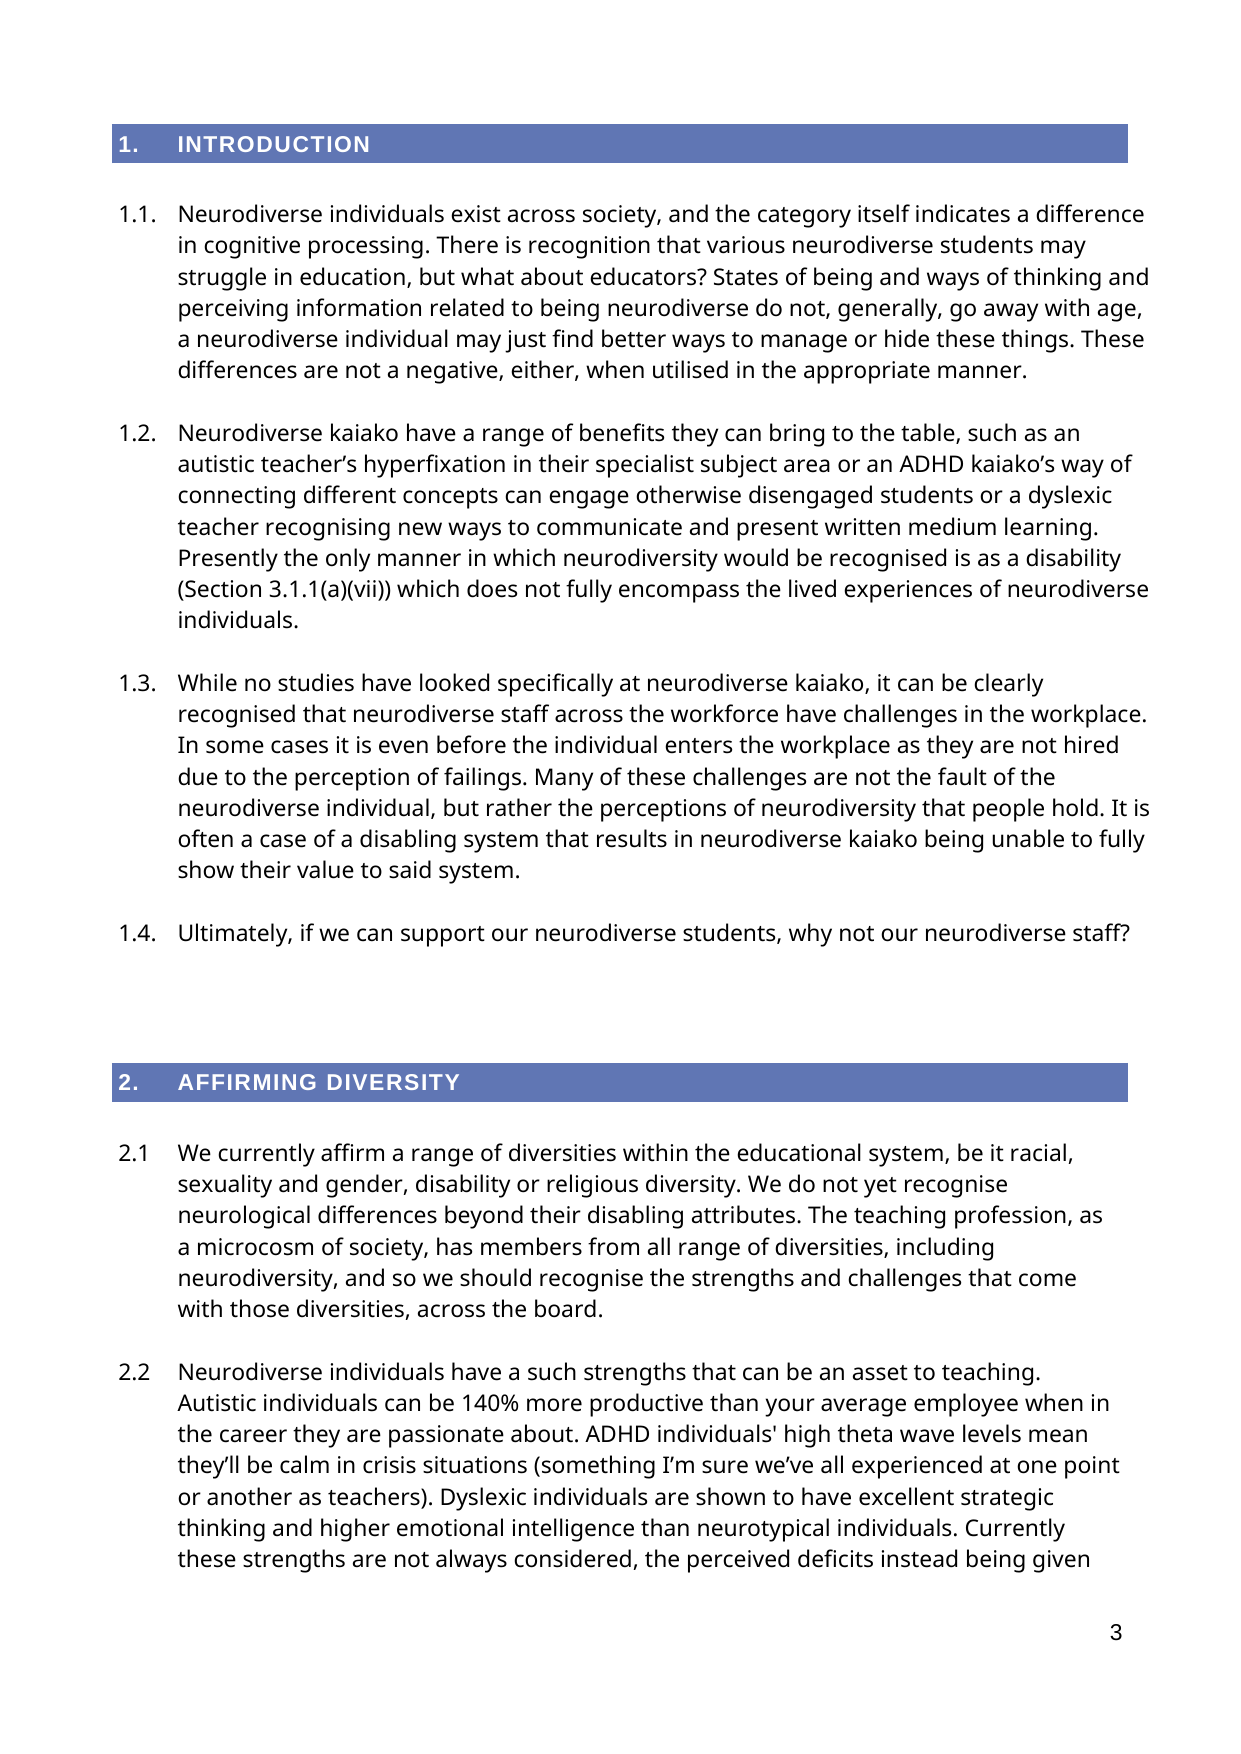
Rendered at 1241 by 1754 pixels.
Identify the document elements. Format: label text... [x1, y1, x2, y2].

list Neurodiverse individuals exist across society, and the category itself indicates a difference in cognitive processing. There is recognition that various neurodiverse students may struggle in education, but what about educators? States of being and ways of thinking and perceiving information related to being neurodiverse do not, generally, go away with age, a neurodiverse individual may just find better ways to manage or hide these things. These differences are not a negative, either, when utilised in the appropriate manner. [118, 198, 1156, 386]
subtitle INTRODUCTION [118, 131, 1122, 157]
list Neurodiverse kaiako have a range of benefits they can bring to the table, such as an autistic teacher’s hyperfixation in their specialist subject area or an ADHD kaiako’s way of connecting different concepts can engage otherwise disengaged students or a dyslexic teacher recognising new ways to communicate and present written medium learning. Presently the only manner in which neurodiversity would be recognised is as a disability (Section 3.1.1(a)(vii)) which does not fully encompass the lived experiences of neurodiverse individuals. [118, 417, 1156, 636]
subtitle 2. Affirming Diversity [118, 1069, 1122, 1095]
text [118, 1356, 1122, 1574]
list Ultimately, if we can support our neurodiverse students, why not our neurodiverse staff? [118, 917, 1156, 948]
list While no studies have looked specifically at neurodiverse kaiako, it can be clearly recognised that neurodiverse staff across the workforce have challenges in the workplace. In some cases it is even before the individual enters the workplace as they are not hired due to the perception of failings. Many of these challenges are not the fault of the neurodiverse individual, but rather the perceptions of neurodiversity that people hold. It is often a case of a disabling system that results in neurodiverse kaiako being unable to fully show their value to said system. [118, 667, 1156, 886]
text 2.1 We currently affirm a range of diversities within the educational system, be it racial, sexuality and gender, disability or religious diversity. We do not yet recognise neurological differences beyond their disabling attributes. The teaching profession, as a microcosm of society, has members from all range of diversities, including neurodiversity, and so we should recognise the strengths and challenges that come with those diversities, across the board. [118, 1137, 1122, 1324]
